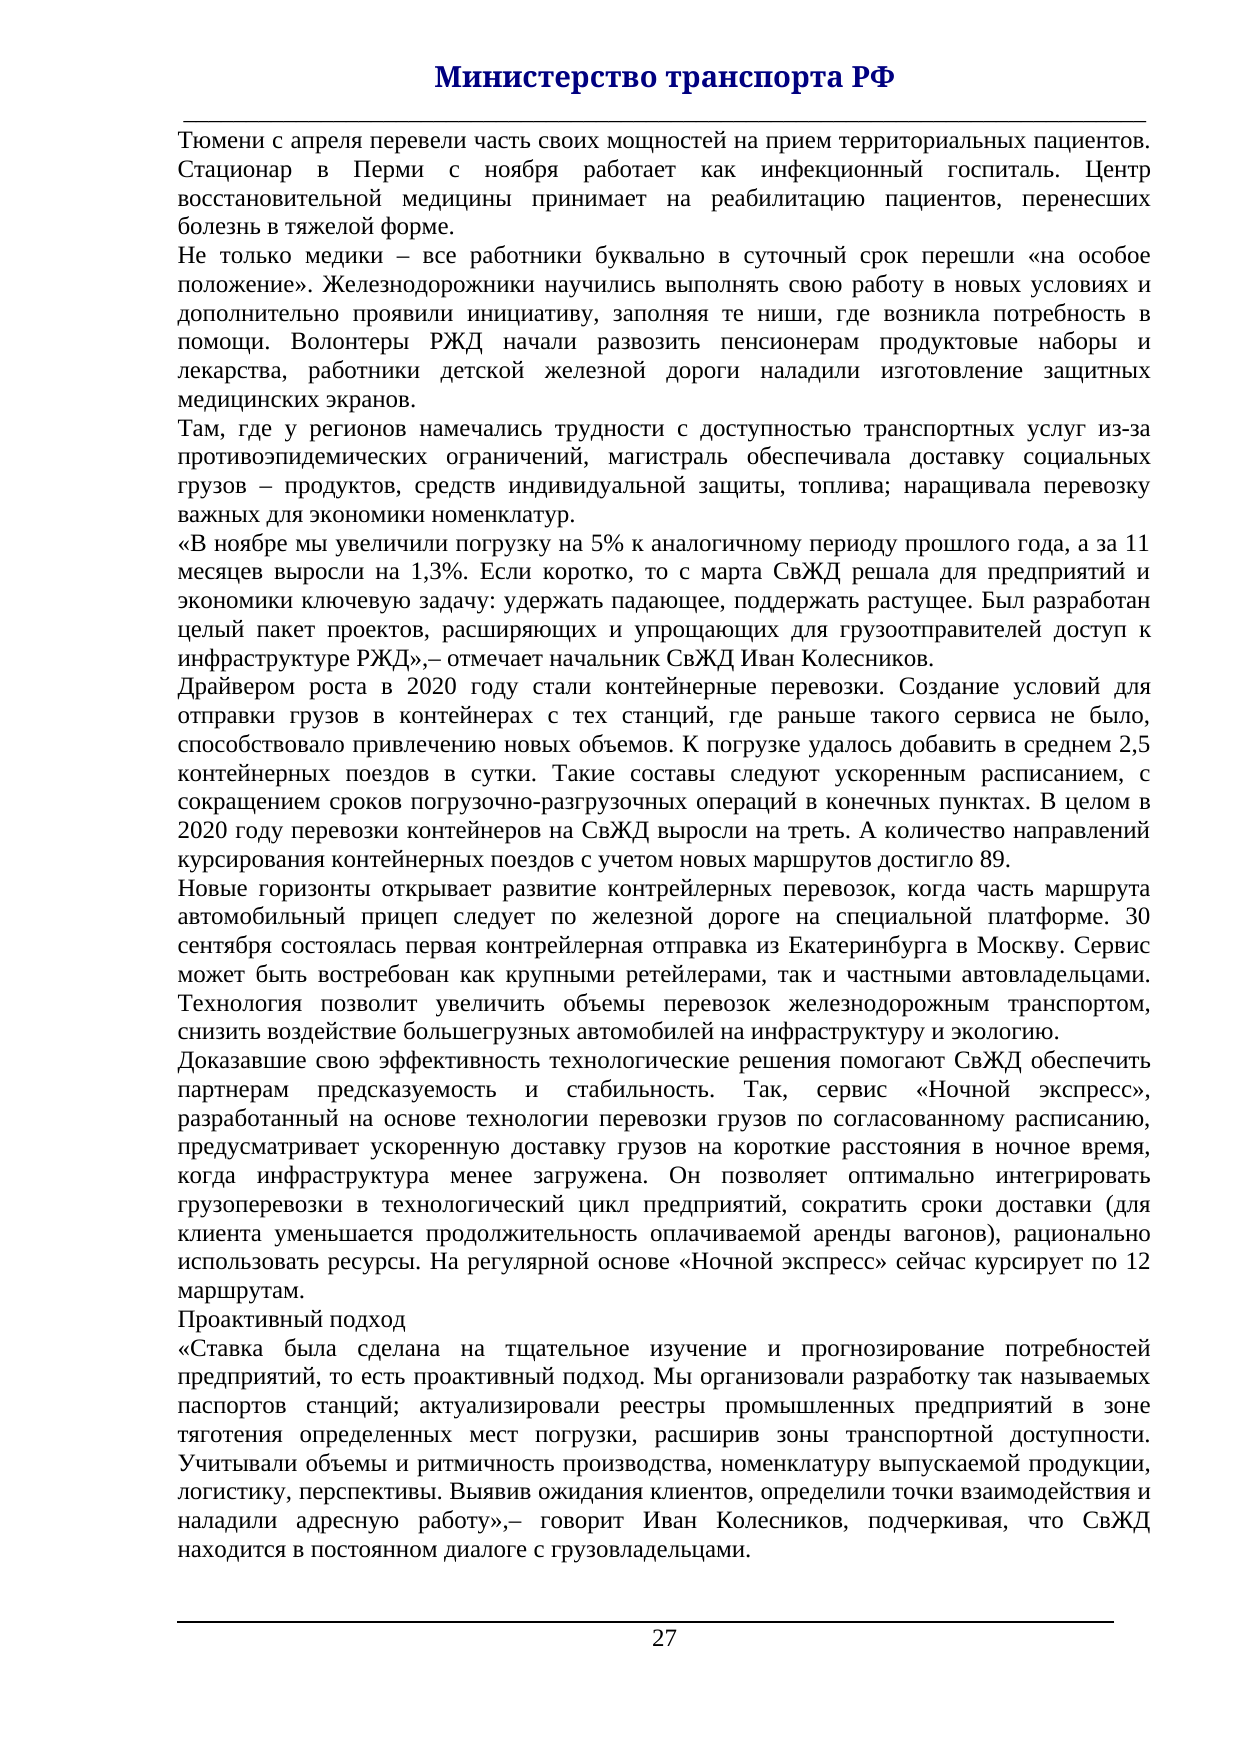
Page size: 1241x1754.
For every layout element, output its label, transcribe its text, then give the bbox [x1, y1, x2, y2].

text Новые горизонты открывает развитие контрейлерных перевозок, когда часть маршрута автомобильный прицеп следует по железной дороге на специальной платформе. 30 сентября состоялась первая контрейлерная отправка из Екатеринбурга в Москву. Сервис может быть востребован как крупными ретейлерами, так и частными автовладельцами. Технология позволит увеличить объемы перевозок железнодорожным транспортом, снизить воздействие большегрузных автомобилей на инфраструктуру и экологию. [177, 873, 1152, 1045]
text «В ноябре мы увеличили погрузку на 5% к аналогичному периоду прошлого года, а за 11 месяцев выросли на 1,3%. Если коротко, то с марта СвЖД решала для предприятий и экономики ключевую задачу: удержать падающее, поддержать растущее. Был разработан целый пакет проектов, расширяющих и упрощающих для грузоотправителей доступ к инфраструктуре РЖД»,– отмечает начальник СвЖД Иван Колесников. [177, 528, 1152, 671]
text Не только медики – все работники буквально в суточный срок перешли «на особое положение». Железнодорожники научились выполнять свою работу в новых условиях и дополнительно проявили инициативу, заполняя те ниши, где возникла потребность в помощи. Волонтеры РЖД начали развозить пенсионерам продуктовые наборы и лекарства, работники детской железной дороги наладили изготовление защитных медицинских экранов. [177, 240, 1152, 413]
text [177, 125, 1152, 240]
text Драйвером роста в 2020 году стали контейнерные перевозки. Создание условий для отправки грузов в контейнерах с тех станций, где раньше такого сервиса не было, способствовало привлечению новых объемов. К погрузке удалось добавить в среднем 2,5 контейнерных поездов в сутки. Такие составы следуют ускоренным расписанием, с сокращением сроков погрузочно-разгрузочных операций в конечных пунктах. В целом в 2020 году перевозки контейнеров на СвЖД выросли на треть. А количество направлений курсирования контейнерных поездов с учетом новых маршрутов достигло 89. [177, 671, 1152, 873]
text Проактивный подход [177, 1304, 1152, 1333]
text «Ставка была сделана на тщательное изучение и прогнозирование потребностей предприятий, то есть проактивный подход. Мы организовали разработку так называемых паспортов станций; актуализировали реестры промышленных предприятий в зоне тяготения определенных мест погрузки, расширив зоны транспортной доступности. Учитывали объемы и ритмичность производства, номенклатуру выпускаемой продукции, логистику, перспективы. Выявив ожидания клиентов, определили точки взаимодействия и наладили адресную работу»,– говорит Иван Колесников, подчеркивая, что СвЖД находится в постоянном диалоге с грузовладельцами. [177, 1333, 1152, 1563]
text Там, где у регионов намечались трудности с доступностью транспортных услуг из-за противоэпидемических ограничений, магистраль обеспечивала доставку социальных грузов – продуктов, средств индивидуальной защиты, топлива; наращивала перевозку важных для экономики номенклатур. [177, 413, 1152, 528]
text Доказавшие свою эффективность технологические решения помогают СвЖД обеспечить партнерам предсказуемость и стабильность. Так, сервис «Ночной экспресс», разработанный на основе технологии перевозки грузов по согласованному расписанию, предусматривает ускоренную доставку грузов на короткие расстояния в ночное время, когда инфраструктура менее загружена. Он позволяет оптимально интегрировать грузоперевозки в технологический цикл предприятий, сократить сроки доставки (для клиента уменьшается продолжительность оплачиваемой аренды вагонов), рационально использовать ресурсы. На регулярной основе «Ночной экспресс» сейчас курсирует по 12 маршрутам. [177, 1045, 1152, 1304]
